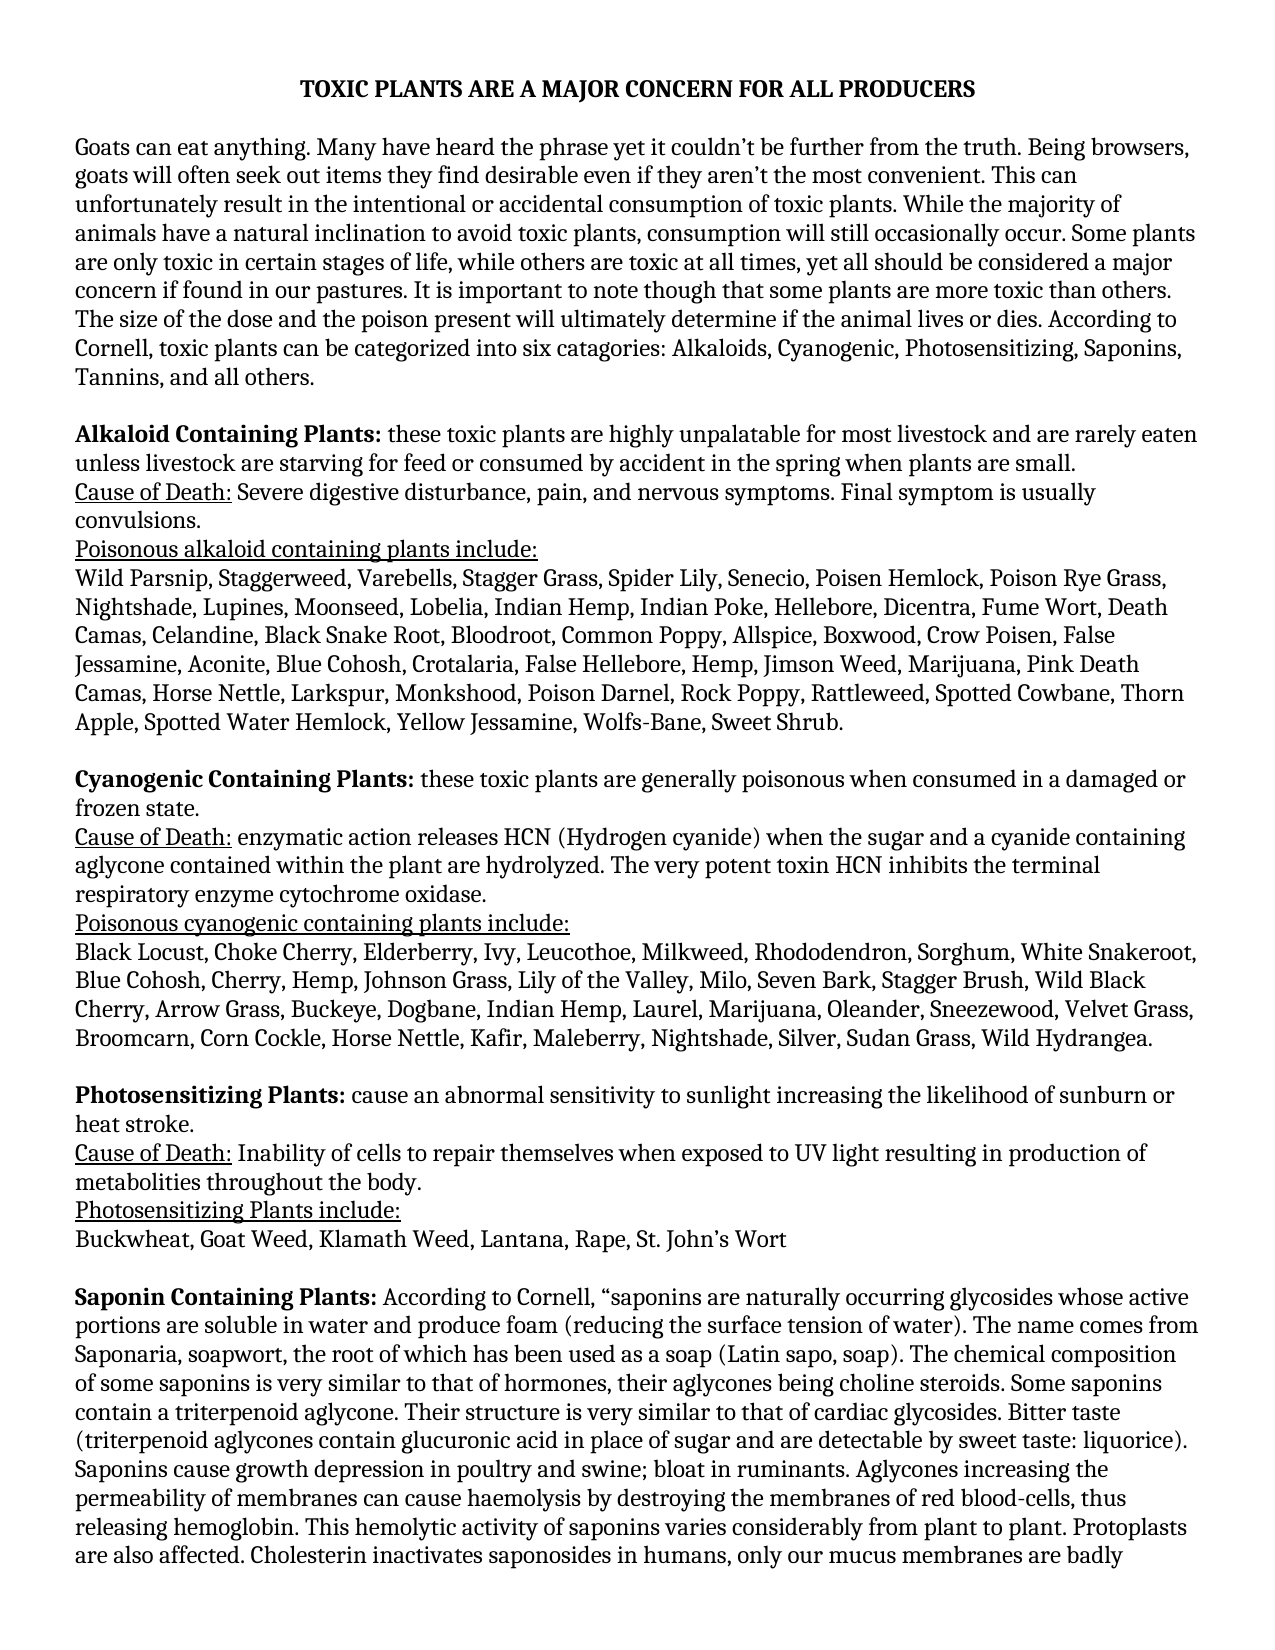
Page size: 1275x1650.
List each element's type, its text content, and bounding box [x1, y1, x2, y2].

text Goats can eat anything. Many have heard the phrase yet it couldn’t be further from the truth. Being browsers, goats will often seek out items they find desirable even if they aren’t the most convenient. This can unfortunately result in the intentional or accidental consumption of toxic plants. While the majority of animals have a natural inclination to avoid toxic plants, consumption will still occasionally occur. Some plants are only toxic in certain stages of life, while others are toxic at all times, yet all should be considered a major concern if found in our pastures. It is important to note though that some plants are more toxic than others. The size of the dose and the poison present will ultimately determine if the animal lives or dies. According to Cornell, toxic plants can be categorized into six catagories: Alkaloids, Cyanogenic, Photosensitizing, Saponins, Tannins, and all others. [75, 132, 1200, 391]
text Poisonous alkaloid containing plants include: [75, 535, 1200, 564]
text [75, 1282, 1200, 1570]
text Poisonous cyanogenic containing plants include: [75, 909, 1200, 937]
text Black Locust, Choke Cherry, Elderberry, Ivy, Leucothoe, Milkweed, Rhododendron, Sorghum, White Snakeroot, Blue Cohosh, Cherry, Hemp, Johnson Grass, Lily of the Valley, Milo, Seven Bark, Stagger Brush, Wild Black Cherry, Arrow Grass, Buckeye, Dogbane, Indian Hemp, Laurel, Marijuana, Oleander, Sneezewood, Velvet Grass, Broomcarn, Corn Cockle, Horse Nettle, Kafir, Maleberry, Nightshade, Silver, Sudan Grass, Wild Hydrangea. [75, 937, 1200, 1052]
text Photosensitizing Plants include: [75, 1196, 1200, 1225]
text Cyanogenic Containing Plants: these toxic plants are generally poisonous when consumed in a damaged or frozen state. [75, 765, 1200, 822]
text Buckwheat, Goat Weed, Klamath Weed, Lantana, Rape, St. John’s Wort [75, 1225, 1200, 1254]
text TOXIC PLANTS ARE A MAJOR CONCERN FOR ALL PRODUCERS [75, 75, 1200, 104]
text Cause of Death: Inability of cells to repair themselves when exposed to UV light resulting in production of metabolities throughout the body. [75, 1139, 1200, 1196]
text Cause of Death: enzymatic action releases HCN (Hydrogen cyanide) when the sugar and a cyanide containing aglycone contained within the plant are hydrolyzed. The very potent toxin HCN inhibits the terminal respiratory enzyme cytochrome oxidase. [75, 822, 1200, 909]
text Wild Parsnip, Staggerweed, Varebells, Stagger Grass, Spider Lily, Senecio, Poisen Hemlock, Poison Rye Grass, Nightshade, Lupines, Moonseed, Lobelia, Indian Hemp, Indian Poke, Hellebore, Dicentra, Fume Wort, Death Camas, Celandine, Black Snake Root, Bloodroot, Common Poppy, Allspice, Boxwood, Crow Poisen, False Jessamine, Aconite, Blue Cohosh, Crotalaria, False Hellebore, Hemp, Jimson Weed, Marijuana, Pink Death Camas, Horse Nettle, Larkspur, Monkshood, Poison Darnel, Rock Poppy, Rattleweed, Spotted Cowbane, Thorn Apple, Spotted Water Hemlock, Yellow Jessamine, Wolfs-Bane, Sweet Shrub. [75, 564, 1200, 736]
text Photosensitizing Plants: cause an abnormal sensitivity to sunlight increasing the likelihood of sunburn or heat stroke. [75, 1081, 1200, 1139]
text Cause of Death: Severe digestive disturbance, pain, and nervous symptoms. Final symptom is usually convulsions. [75, 477, 1200, 535]
text Alkaloid Containing Plants: these toxic plants are highly unpalatable for most livestock and are rarely eaten unless livestock are starving for feed or consumed by accident in the spring when plants are small. [75, 420, 1200, 477]
